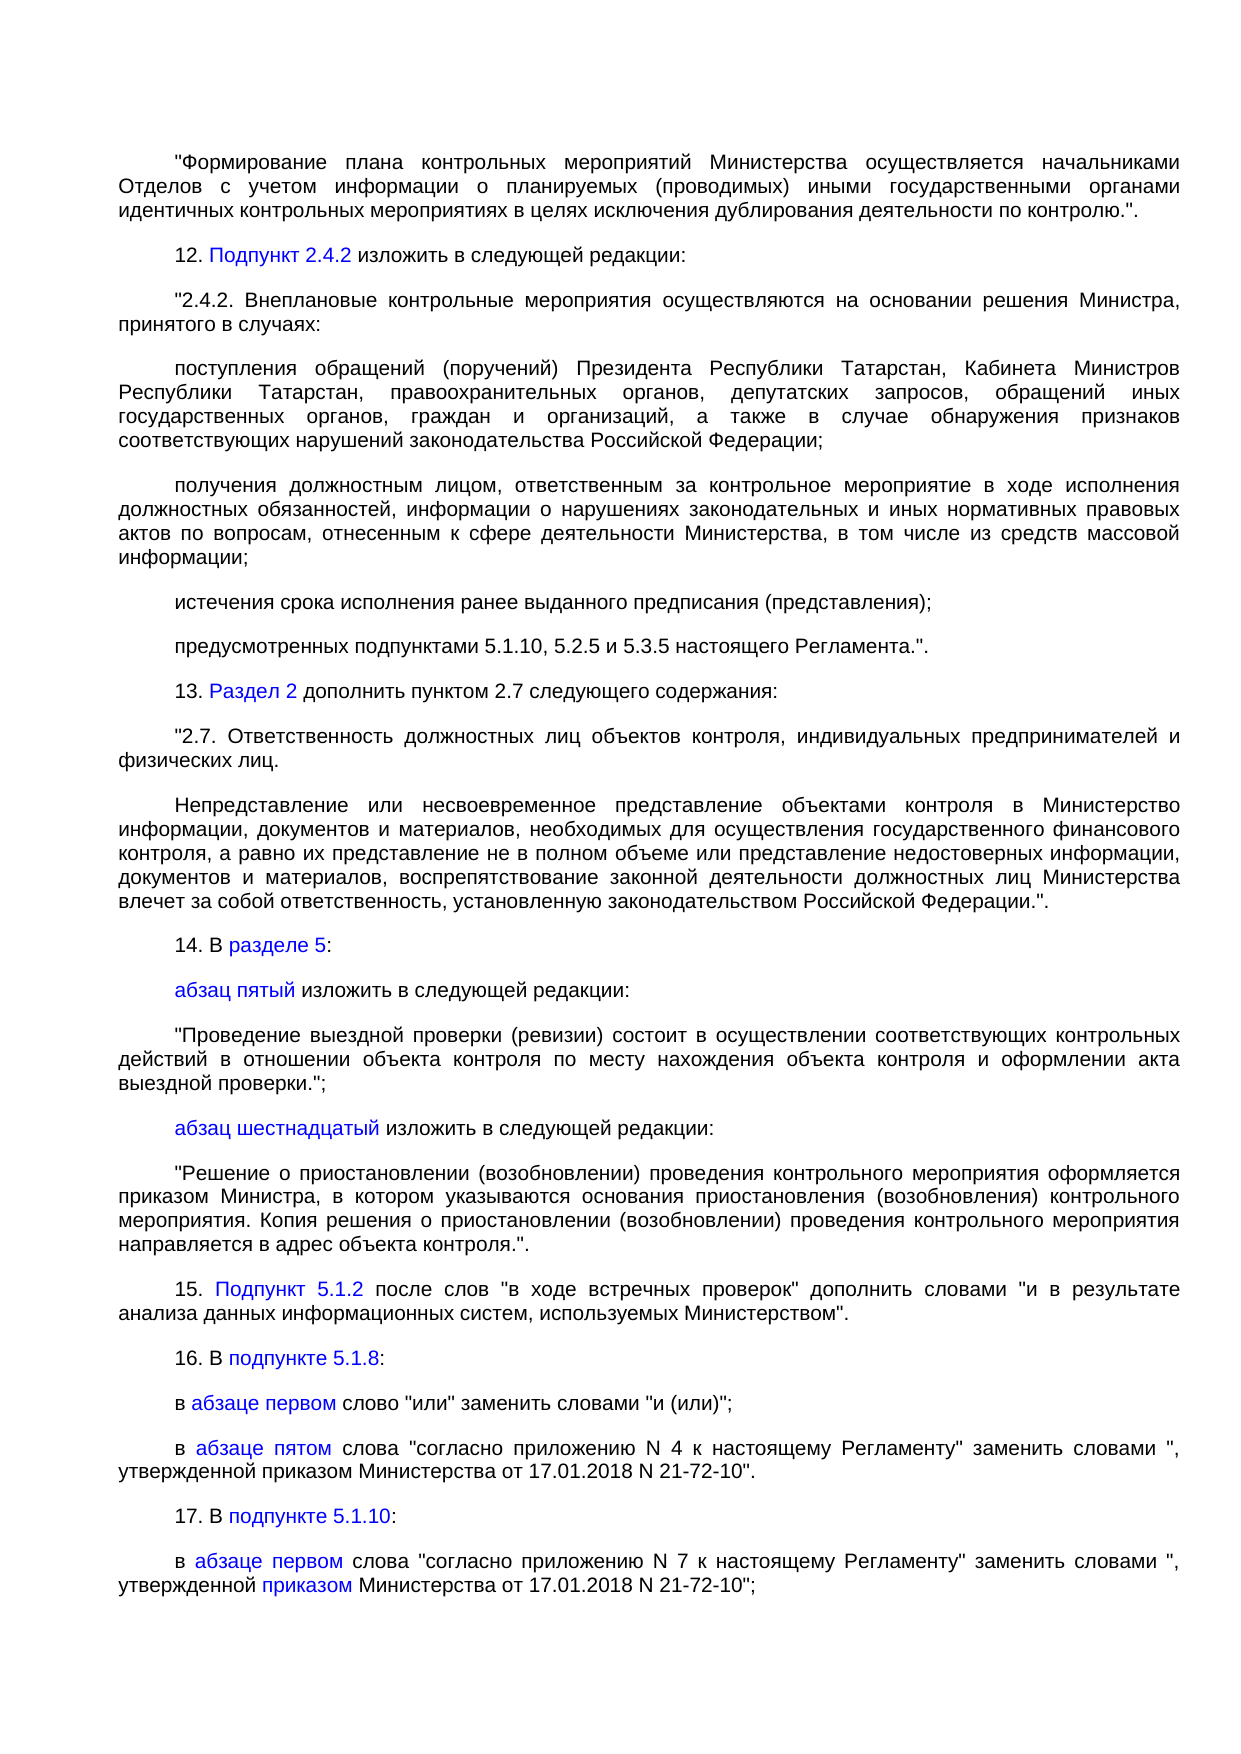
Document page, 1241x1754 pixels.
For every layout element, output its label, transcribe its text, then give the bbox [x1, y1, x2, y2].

text 17. В подпункте 5.1.10: [118, 1504, 1181, 1528]
text "2.7. Ответственность должностных лиц объектов контроля, индивидуальных предпринимателей и физических лиц. [118, 724, 1181, 772]
text "Формирование плана контрольных мероприятий Министерства осуществляется начальниками Отделов с учетом информации о планируемых (проводимых) иными государственными органами идентичных контрольных мероприятиях в целях исключения дублирования деятельности по контролю.". [118, 150, 1181, 222]
text 16. В подпункте 5.1.8: [118, 1346, 1181, 1370]
text истечения срока исполнения ранее выданного предписания (представления); [118, 589, 1181, 613]
text 15. Подпункт 5.1.2 после слов "в ходе встречных проверок" дополнить словами "и в результате анализа данных информационных систем, используемых Министерством". [118, 1277, 1181, 1325]
text 14. В разделе 5: [118, 933, 1181, 957]
text "2.4.2. Внеплановые контрольные мероприятия осуществляются на основании решения Министра, принятого в случаях: [118, 287, 1181, 335]
text получения должностным лицом, ответственным за контрольное мероприятие в ходе исполнения должностных обязанностей, информации о нарушениях законодательных и иных нормативных правовых актов по вопросам, отнесенным к сфере деятельности Министерства, в том числе из средств массовой информации; [118, 473, 1181, 569]
text абзац пятый изложить в следующей редакции: [118, 978, 1181, 1002]
text в абзаце пятом слова "согласно приложению N 4 к настоящему Регламенту" заменить словами ", утвержденной приказом Министерства от 17.01.2018 N 21-72-10". [118, 1435, 1181, 1483]
text 13. Раздел 2 дополнить пунктом 2.7 следующего содержания: [118, 679, 1181, 703]
text в абзаце первом слово "или" заменить словами "и (или)"; [118, 1391, 1181, 1414]
text в абзаце первом слова "согласно приложению N 7 к настоящему Регламенту" заменить словами ", утвержденной приказом Министерства от 17.01.2018 N 21-72-10"; [118, 1549, 1181, 1597]
text "Проведение выездной проверки (ревизии) состоит в осуществлении соответствующих контрольных действий в отношении объекта контроля по месту нахождения объекта контроля и оформлении акта выездной проверки."; [118, 1023, 1181, 1095]
text абзац шестнадцатый изложить в следующей редакции: [118, 1116, 1181, 1139]
text предусмотренных подпунктами 5.1.10, 5.2.5 и 5.3.5 настоящего Регламента.". [118, 634, 1181, 658]
text "Решение о приостановлении (возобновлении) проведения контрольного мероприятия оформляется приказом Министра, в котором указываются основания приостановления (возобновления) контрольного мероприятия. Копия решения о приостановлении (возобновлении) проведения контрольного мероприятия направляется в адрес объекта контроля.". [118, 1160, 1181, 1256]
text 12. Подпункт 2.4.2 изложить в следующей редакции: [118, 243, 1181, 267]
text поступления обращений (поручений) Президента Республики Татарстан, Кабинета Министров Республики Татарстан, правоохранительных органов, депутатских запросов, обращений иных государственных органов, граждан и организаций, а также в случае обнаружения признаков соответствующих нарушений законодательства Российской Федерации; [118, 356, 1181, 452]
text Непредставление или несвоевременное представление объектами контроля в Министерство информации, документов и материалов, необходимых для осуществления государственного финансового контроля, а равно их представление не в полном объеме или представление недостоверных информации, документов и материалов, воспрепятствование законной деятельности должностных лиц Министерства влечет за собой ответственность, установленную законодательством Российской Федерации.". [118, 793, 1181, 912]
